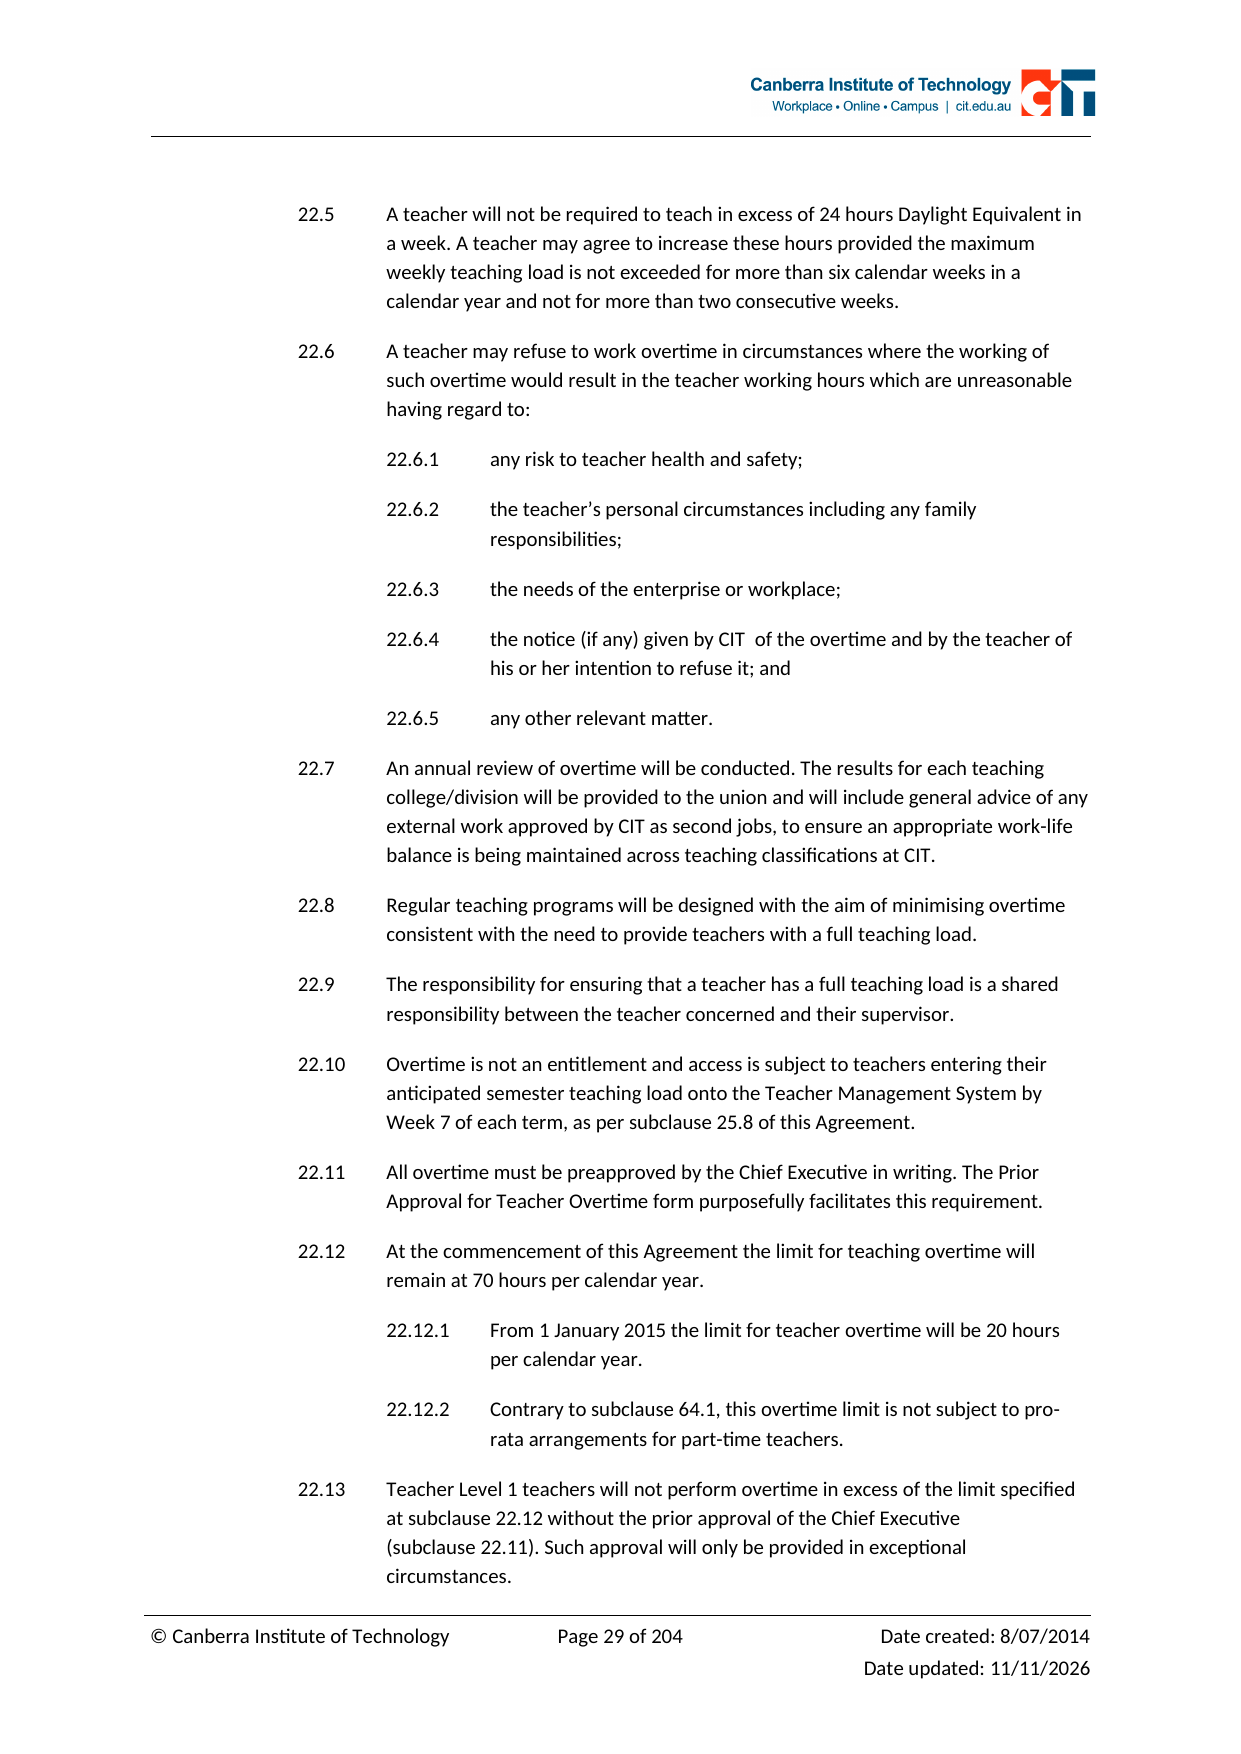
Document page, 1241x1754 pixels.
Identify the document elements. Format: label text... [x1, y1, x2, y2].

text At the commencement of this Agreement the limit for teaching overtime will remain at 70 hours per calendar year. [298, 1238, 1090, 1293]
picture [751, 68, 1096, 117]
text Overtime is not an entitlement and access is subject to teachers entering their anticipated semester teaching load onto the Teacher Management System by Week 7 of each term, as per subclause 25.8 of this Agreement. [298, 1051, 1090, 1134]
text The responsibility for ensuring that a teacher has a full teaching load is a shared responsibility between the teacher concerned and their supervisor. [298, 972, 1090, 1026]
text An annual review of overtime will be conducted. The results for each teaching college/division will be provided to the union and will include general advice of any external work approved by CIT as second jobs, to ensure an appropriate work-life balance is being maintained across teaching classifications at CIT. [298, 755, 1090, 868]
text All overtime must be preapproved by the Chief Executive in writing. The Prior Approval for Teacher Overtime form purposefully facilitates this requirement. [298, 1159, 1090, 1214]
text the notice (if any) given by CIT of the overtime and by the teacher of his or her intention to refuse it; and [386, 626, 1090, 680]
text any risk to teacher health and safety; [386, 447, 1090, 472]
text the teacher’s personal circumstances including any family responsibilities; [386, 497, 1090, 551]
text A teacher will not be required to teach in excess of 24 hours Daylight Equivalent in a week. A teacher may agree to increase these hours provided the maximum weekly teaching load is not exceeded for more than six calendar weeks in a calendar year and not for more than two consecutive weeks. [298, 201, 1090, 314]
text the needs of the enterprise or workplace; [386, 576, 1090, 601]
text Contrary to subclause 64.1, this overtime limit is not subject to pro-rata arrangements for part-time teachers. [386, 1397, 1090, 1451]
text Regular teaching programs will be designed with the aim of minimising overtime consistent with the need to provide teachers with a full teaching load. [298, 892, 1090, 947]
text A teacher may refuse to work overtime in circumstances where the working of such overtime would result in the teacher working hours which are unreasonable having regard to: [298, 338, 1090, 422]
text any other relevant matter. [386, 705, 1090, 730]
text From 1 January 2015 the limit for teacher overtime will be 20 hours per calendar year. [386, 1317, 1090, 1372]
text Teacher Level 1 teachers will not perform overtime in excess of the limit specified at subclause 22.12 without the prior approval of the Chief Executive (subclause 22.11). Such approval will only be provided in exceptional circumstances. [298, 1476, 1090, 1589]
